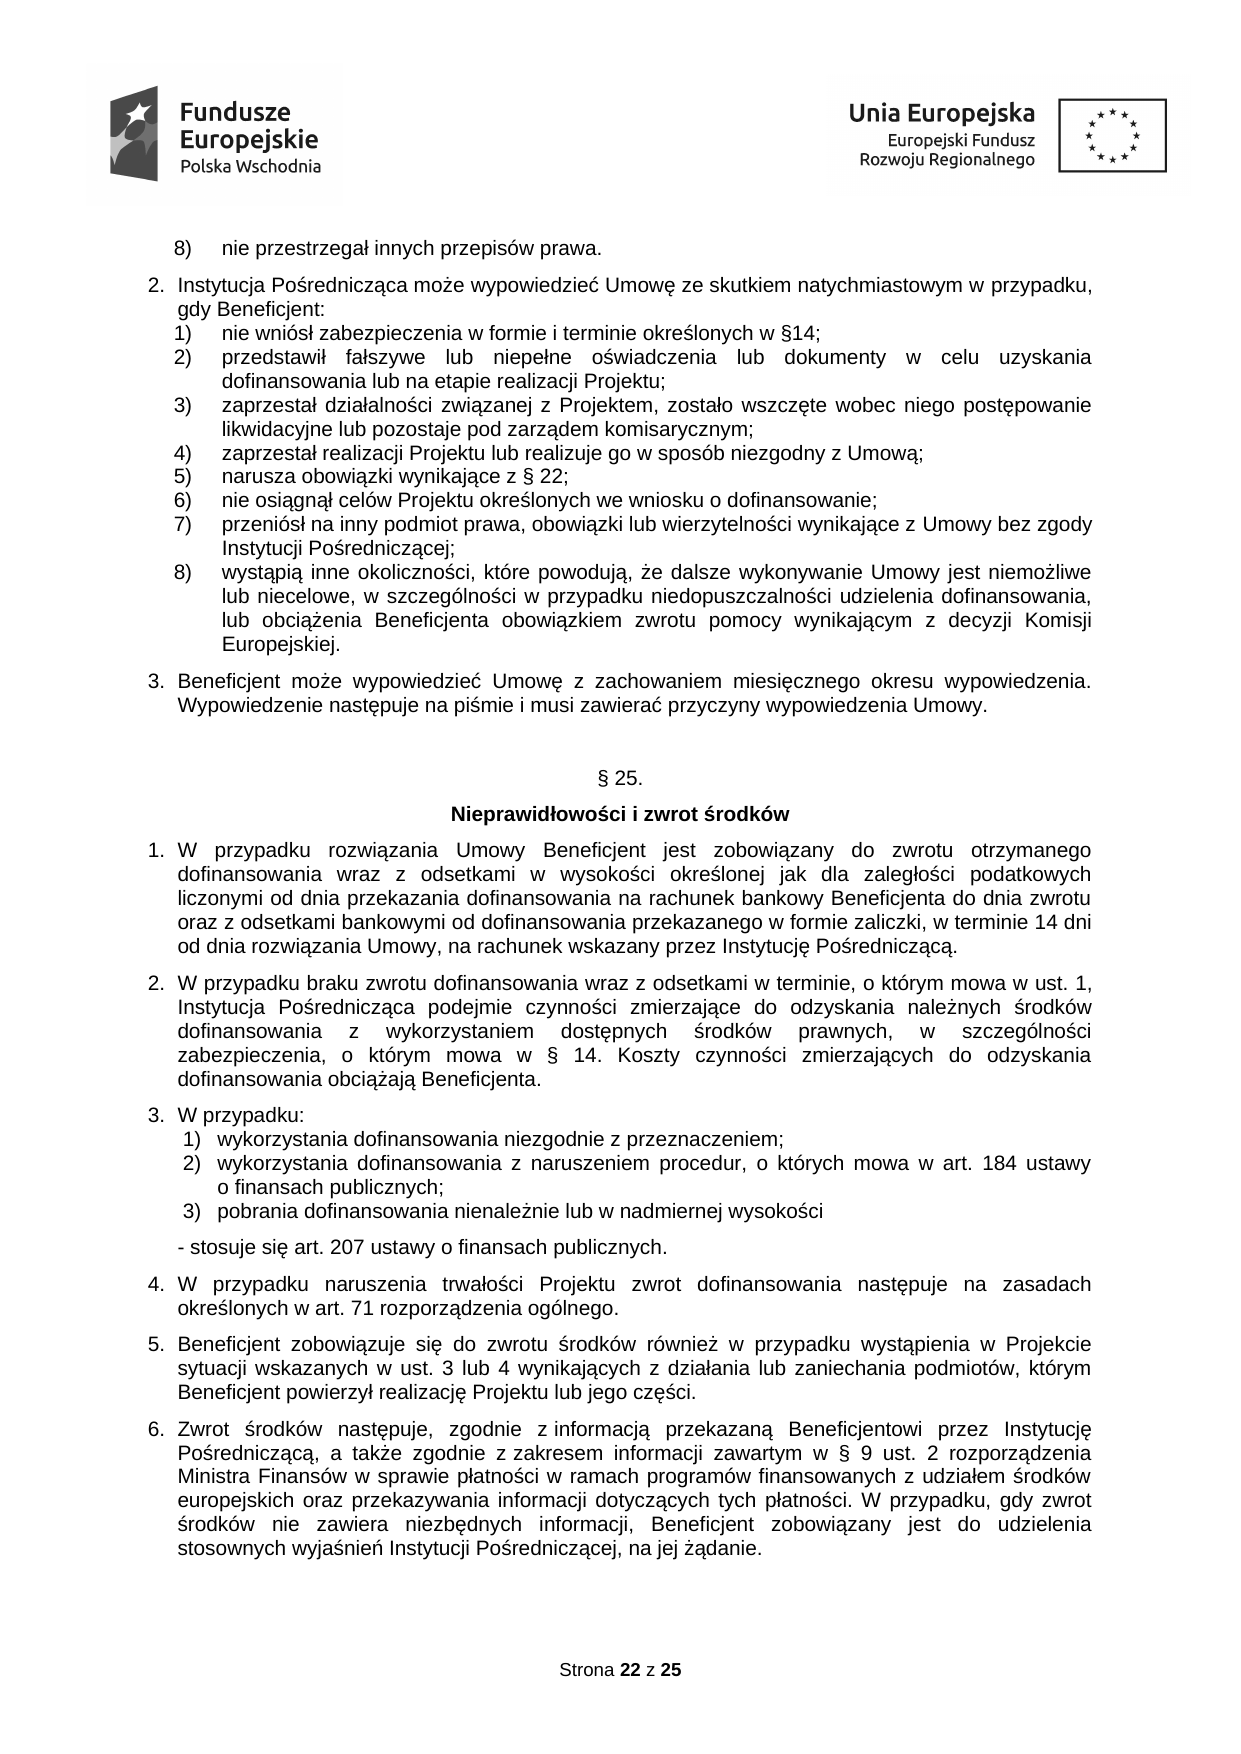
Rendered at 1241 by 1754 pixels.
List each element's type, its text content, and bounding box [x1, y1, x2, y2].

list nie osiągnął celów Projektu określonych we wniosku o dofinansowanie; [192, 488, 1092, 512]
list przeniósł na inny podmiot prawa, obowiązki lub wierzytelności wynikające z Umowy bez zgody Instytucji Pośredniczącej; [192, 512, 1092, 560]
list przedstawił fałszywe lub niepełne oświadczenia lub dokumenty w celu uzyskania dofinansowania lub na etapie realizacji Projektu; [192, 344, 1092, 392]
text § 25. [148, 765, 1092, 789]
list nie wniósł zabezpieczenia w formie i terminie określonych w §14; [192, 321, 1092, 344]
list pobrania dofinansowania nienależnie lub w nadmiernej wysokości [201, 1199, 1092, 1223]
list nie przestrzegał innych przepisów prawa. [192, 236, 1092, 260]
text - stosuje się art. 207 ustawy o finansach publicznych. [177, 1235, 1092, 1259]
list zaprzestał realizacji Projektu lub realizuje go w sposób niezgodny z Umową; [192, 440, 1092, 464]
list Beneficjent może wypowiedzieć Umowę z zachowaniem miesięcznego okresu wypowiedzenia. Wypowiedzenie następuje na piśmie i musi zawierać przyczyny wypowiedzenia Umowy. [148, 668, 1092, 716]
picture [86, 63, 344, 206]
list zaprzestał działalności związanej z Projektem, zostało wszczęte wobec niego postępowanie likwidacyjne lub pozostaje pod zarządem komisarycznym; [192, 392, 1092, 440]
list Instytucja Pośrednicząca może wypowiedzieć Umowę ze skutkiem natychmiastowym w przypadku, gdy Beneficjent: [148, 273, 1092, 321]
picture [826, 74, 1191, 196]
list narusza obowiązki wynikające z § 22; [192, 464, 1092, 488]
list Zwrot środków następuje, zgodnie z informacją przekazaną Beneficjentowi przez Instytucję Pośredniczącą, a także zgodnie z zakresem informacji zawartym w § 9 ust. 2 rozporządzenia Ministra Finansów w sprawie płatności w ramach programów finansowanych z udziałem środków europejskich oraz przekazywania informacji dotyczących tych płatności. W przypadku, gdy zwrot środków nie zawiera niezbędnych informacji, Beneficjent zobowiązany jest do udzielenia stosownych wyjaśnień Instytucji Pośredniczącej, na jej żądanie. [148, 1416, 1092, 1560]
list W przypadku braku zwrotu dofinansowania wraz z odsetkami w terminie, o którym mowa w ust. 1, Instytucja Pośrednicząca podejmie czynności zmierzające do odzyskania należnych środków dofinansowania z wykorzystaniem dostępnych środków prawnych, w szczególności zabezpieczenia, o którym mowa w § 14. Koszty czynności zmierzających do odzyskania dofinansowania obciążają Beneficjenta. [148, 971, 1092, 1090]
text Nieprawidłowości i zwrot środków [148, 802, 1092, 826]
list wykorzystania dofinansowania z naruszeniem procedur, o których mowa w art. 184 ustawy o finansach publicznych; [201, 1151, 1092, 1199]
list W przypadku: [148, 1103, 1092, 1127]
list W przypadku rozwiązania Umowy Beneficjent jest zobowiązany do zwrotu otrzymanego dofinansowania wraz z odsetkami w wysokości określonej jak dla zaległości podatkowych liczonymi od dnia przekazania dofinansowania na rachunek bankowy Beneficjenta do dnia zwrotu oraz z odsetkami bankowymi od dofinansowania przekazanego w formie zaliczki, w terminie 14 dni od dnia rozwiązania Umowy, na rachunek wskazany przez Instytucję Pośredniczącą. [148, 838, 1092, 958]
list W przypadku naruszenia trwałości Projektu zwrot dofinansowania następuje na zasadach określonych w art. 71 rozporządzenia ogólnego. [148, 1272, 1092, 1319]
list wystąpią inne okoliczności, które powodują, że dalsze wykonywanie Umowy jest niemożliwe lub niecelowe, w szczególności w przypadku niedopuszczalności udzielenia dofinansowania, lub obciążenia Beneficjenta obowiązkiem zwrotu pomocy wynikającym z decyzji Komisji Europejskiej. [192, 560, 1092, 656]
list Beneficjent zobowiązuje się do zwrotu środków również w przypadku wystąpienia w Projekcie sytuacji wskazanych w ust. 3 lub 4 wynikających z działania lub zaniechania podmiotów, którym Beneficjent powierzył realizację Projektu lub jego części. [148, 1332, 1092, 1404]
list wykorzystania dofinansowania niezgodnie z przeznaczeniem; [201, 1127, 1092, 1151]
